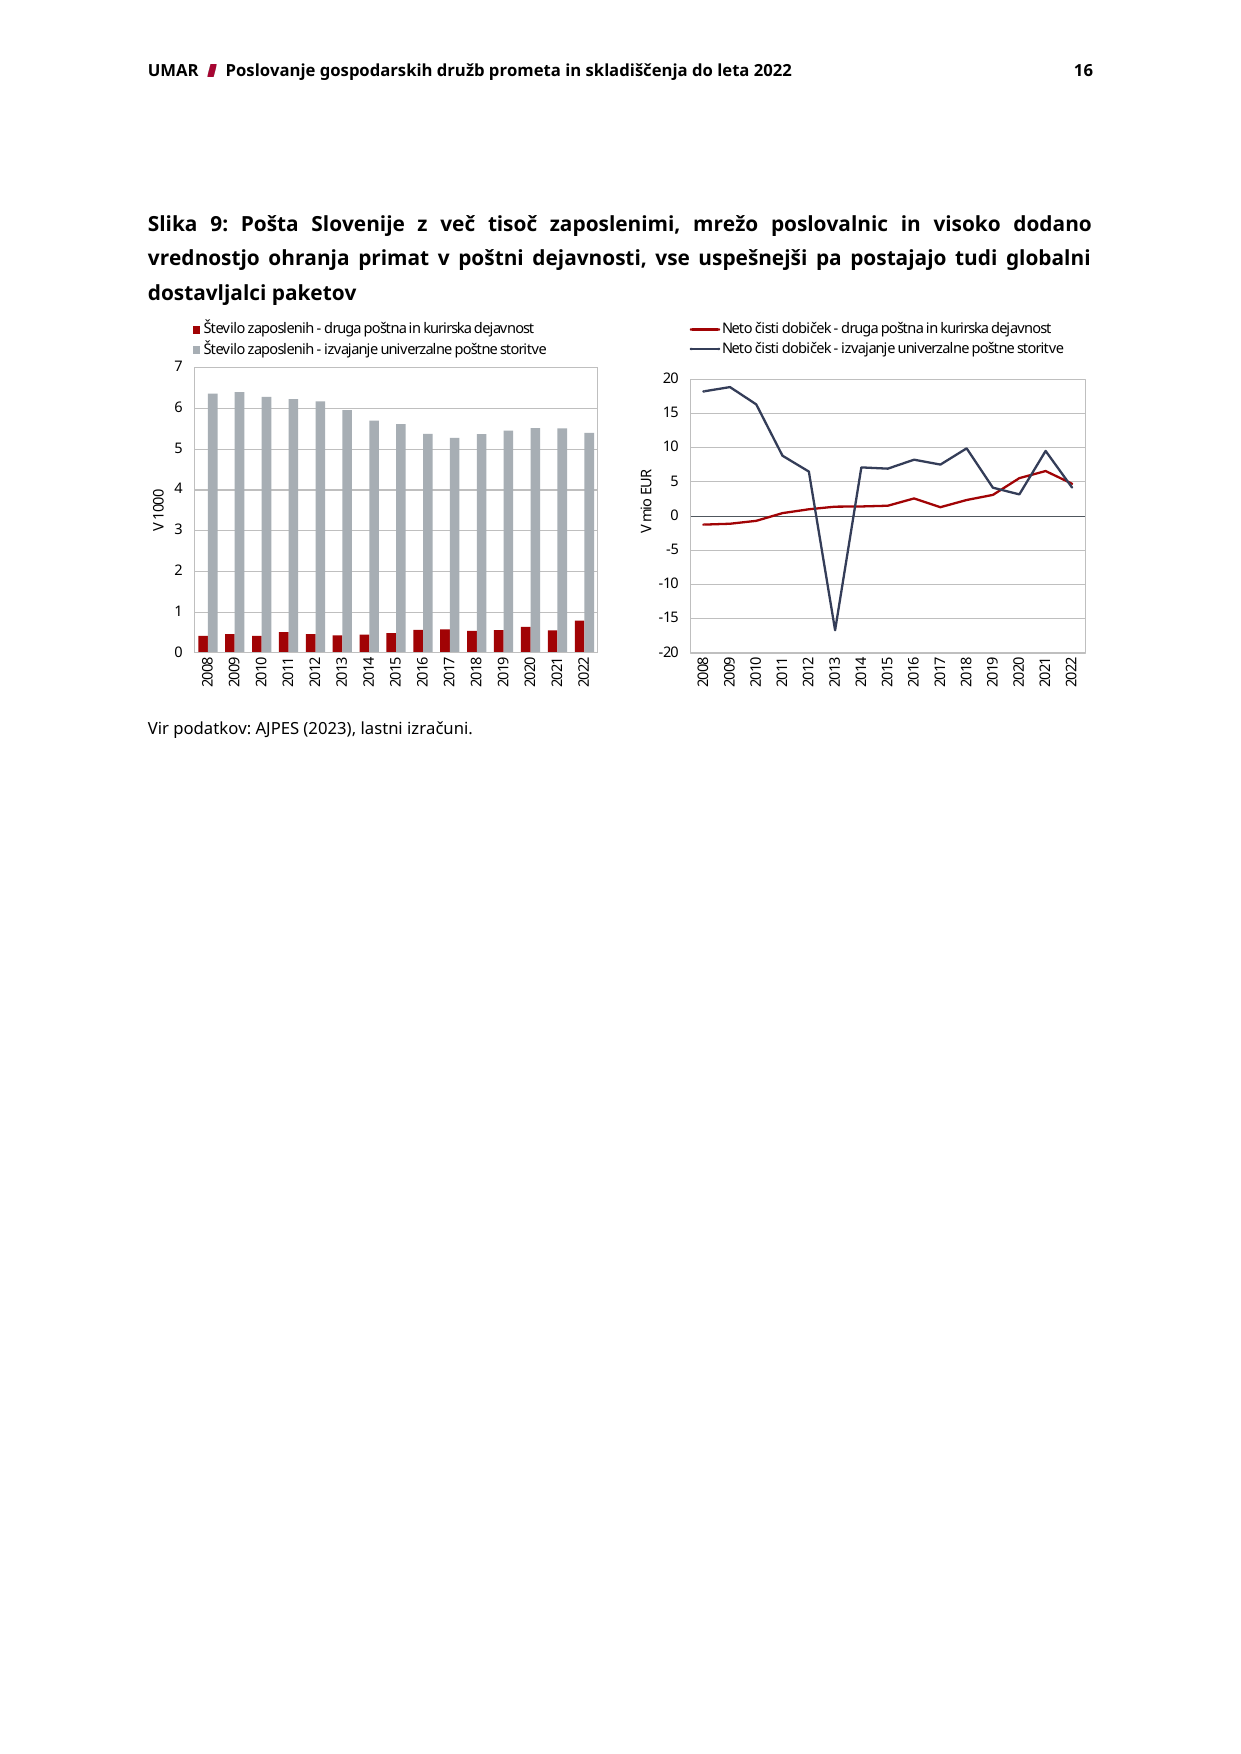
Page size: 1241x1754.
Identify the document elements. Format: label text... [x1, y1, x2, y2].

text Vir podatkov: AJPES (2023), lastni izračuni. [148, 716, 1092, 739]
picture [207, 64, 217, 77]
text Slika 9: Pošta Slovenije z več tisoč zaposlenimi, mrežo poslovalnic in visoko dodano vrednostjo ohranja primat v poštni dejavnosti, vse uspešnejši pa postajajo tudi globalni dostavljalci paketov [148, 209, 1092, 306]
